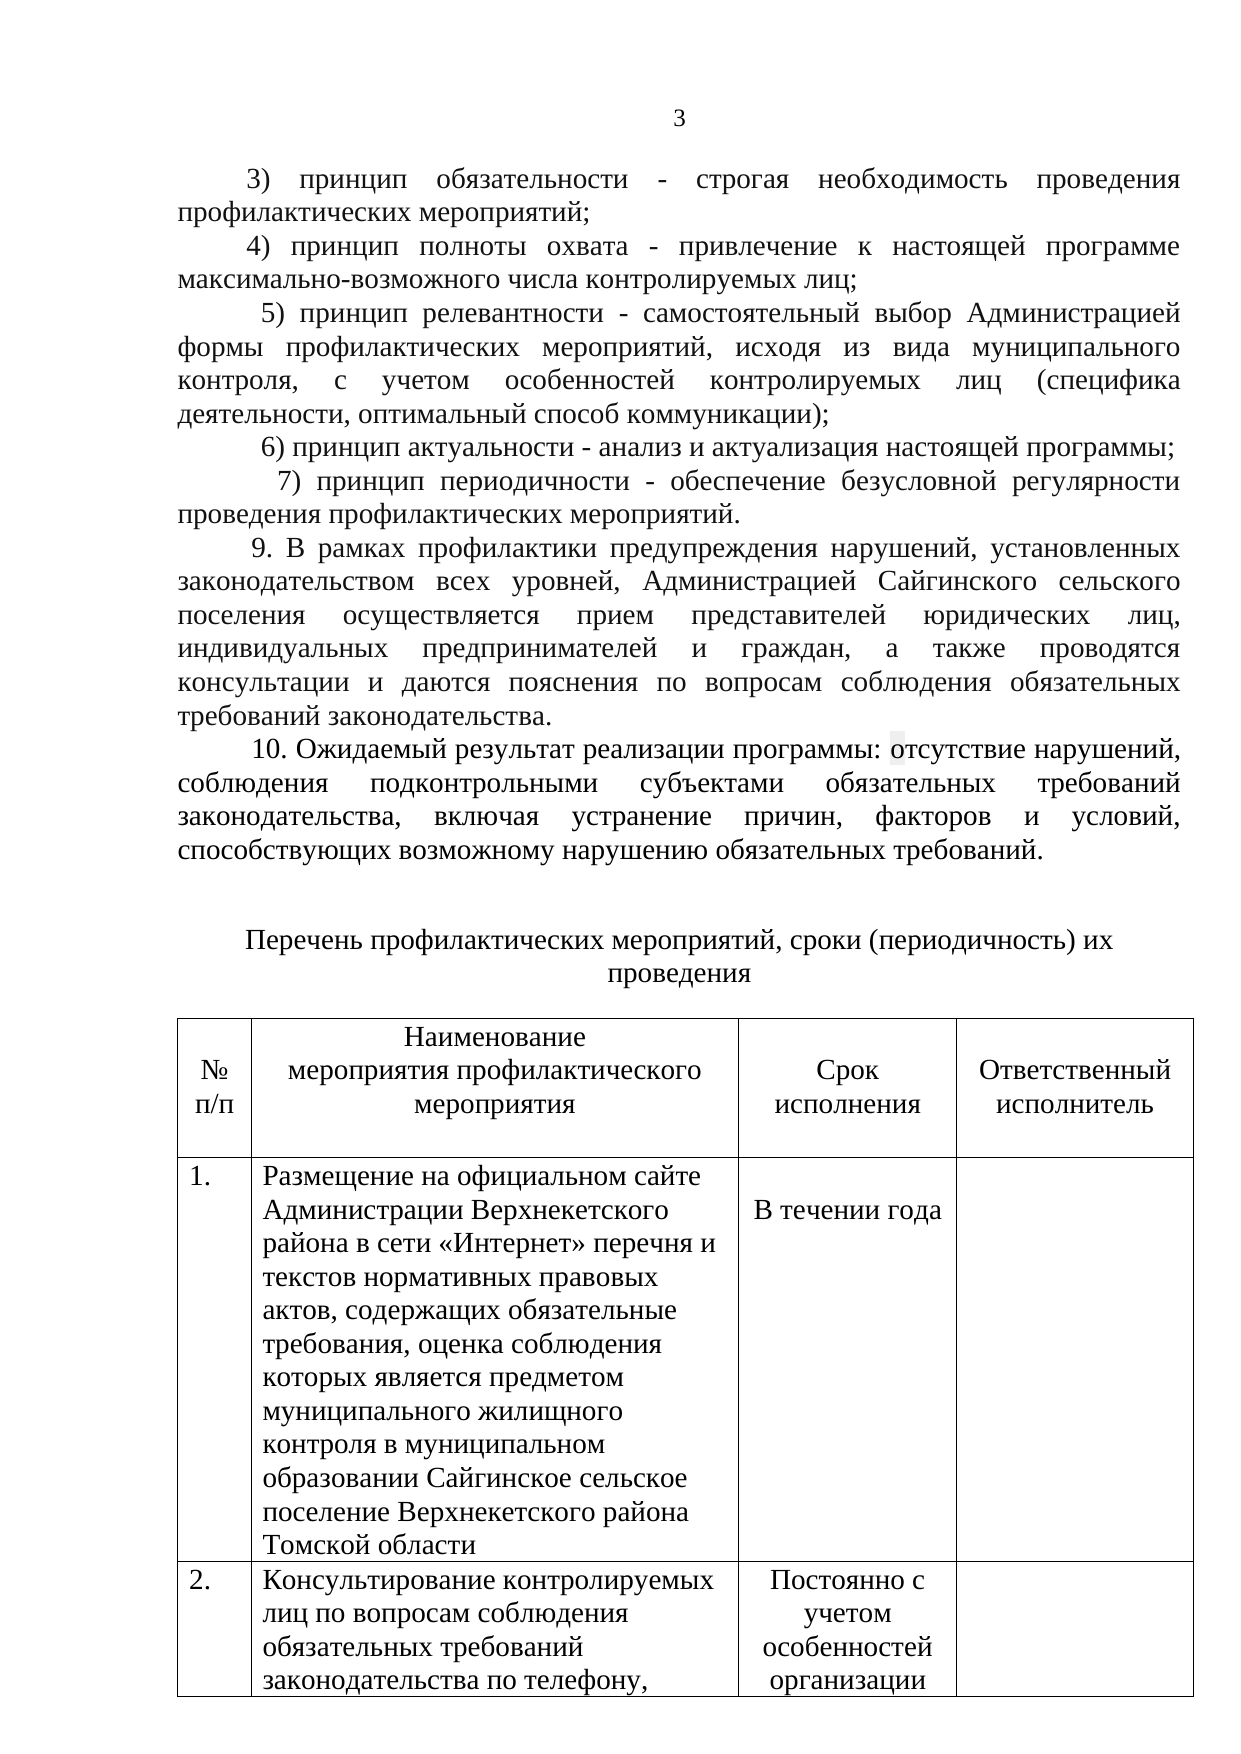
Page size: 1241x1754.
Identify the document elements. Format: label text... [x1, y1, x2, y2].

table_header Срок исполнения [739, 1019, 956, 1157]
table_cell [957, 1562, 1193, 1696]
text 7) принцип периодичности - обеспечение безусловной регулярности проведения профилактических мероприятий. [177, 463, 1181, 530]
text 4) принцип полноты охвата - привлечение к настоящей программе максимально-возможного числа контролируемых лиц; [177, 228, 1181, 295]
text 9. В рамках профилактики предупреждения нарушений, установленных законодательством всех уровней, Администрацией Сайгинского сельского поселения осуществляется прием представителей юридических лиц, индивидуальных предпринимателей и граждан, а также проводятся консультации и даются пояснения по вопросам соблюдения обязательных требований законодательства. [177, 530, 1181, 731]
table_cell [957, 1158, 1193, 1561]
text 6) принцип актуальности - анализ и актуализация настоящей программы; [177, 429, 1181, 463]
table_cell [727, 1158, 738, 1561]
text Перечень профилактических мероприятий, сроки (периодичность) их проведения [177, 922, 1181, 989]
text 5) принцип релевантности - самостоятельный выбор Администрацией формы профилактических мероприятий, исходя из вида муниципального контроля, с учетом особенностей контролируемых лиц (специфика деятельности, оптимальный способ коммуникации); [177, 295, 1181, 429]
table_header № п/п [178, 1019, 251, 1157]
table_cell 2. [178, 1562, 251, 1696]
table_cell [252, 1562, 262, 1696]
text 10. Ожидаемый результат реализации программы: отсутствие нарушений, соблюдения подконтрольными субъектами обязательных требований законодательства, включая устранение причин, факторов и условий, способствующих возможному нарушению обязательных требований. [177, 731, 1181, 865]
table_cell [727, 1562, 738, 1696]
table_cell В течении года [739, 1158, 956, 1561]
table_header Наименование мероприятия профилактического мероприятия [252, 1019, 738, 1157]
table_cell 1. [178, 1158, 251, 1561]
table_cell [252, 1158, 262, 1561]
table_header Ответственный исполнитель [957, 1019, 1193, 1157]
text 3) принцип обязательности - строгая необходимость проведения профилактических мероприятий; [177, 161, 1181, 228]
